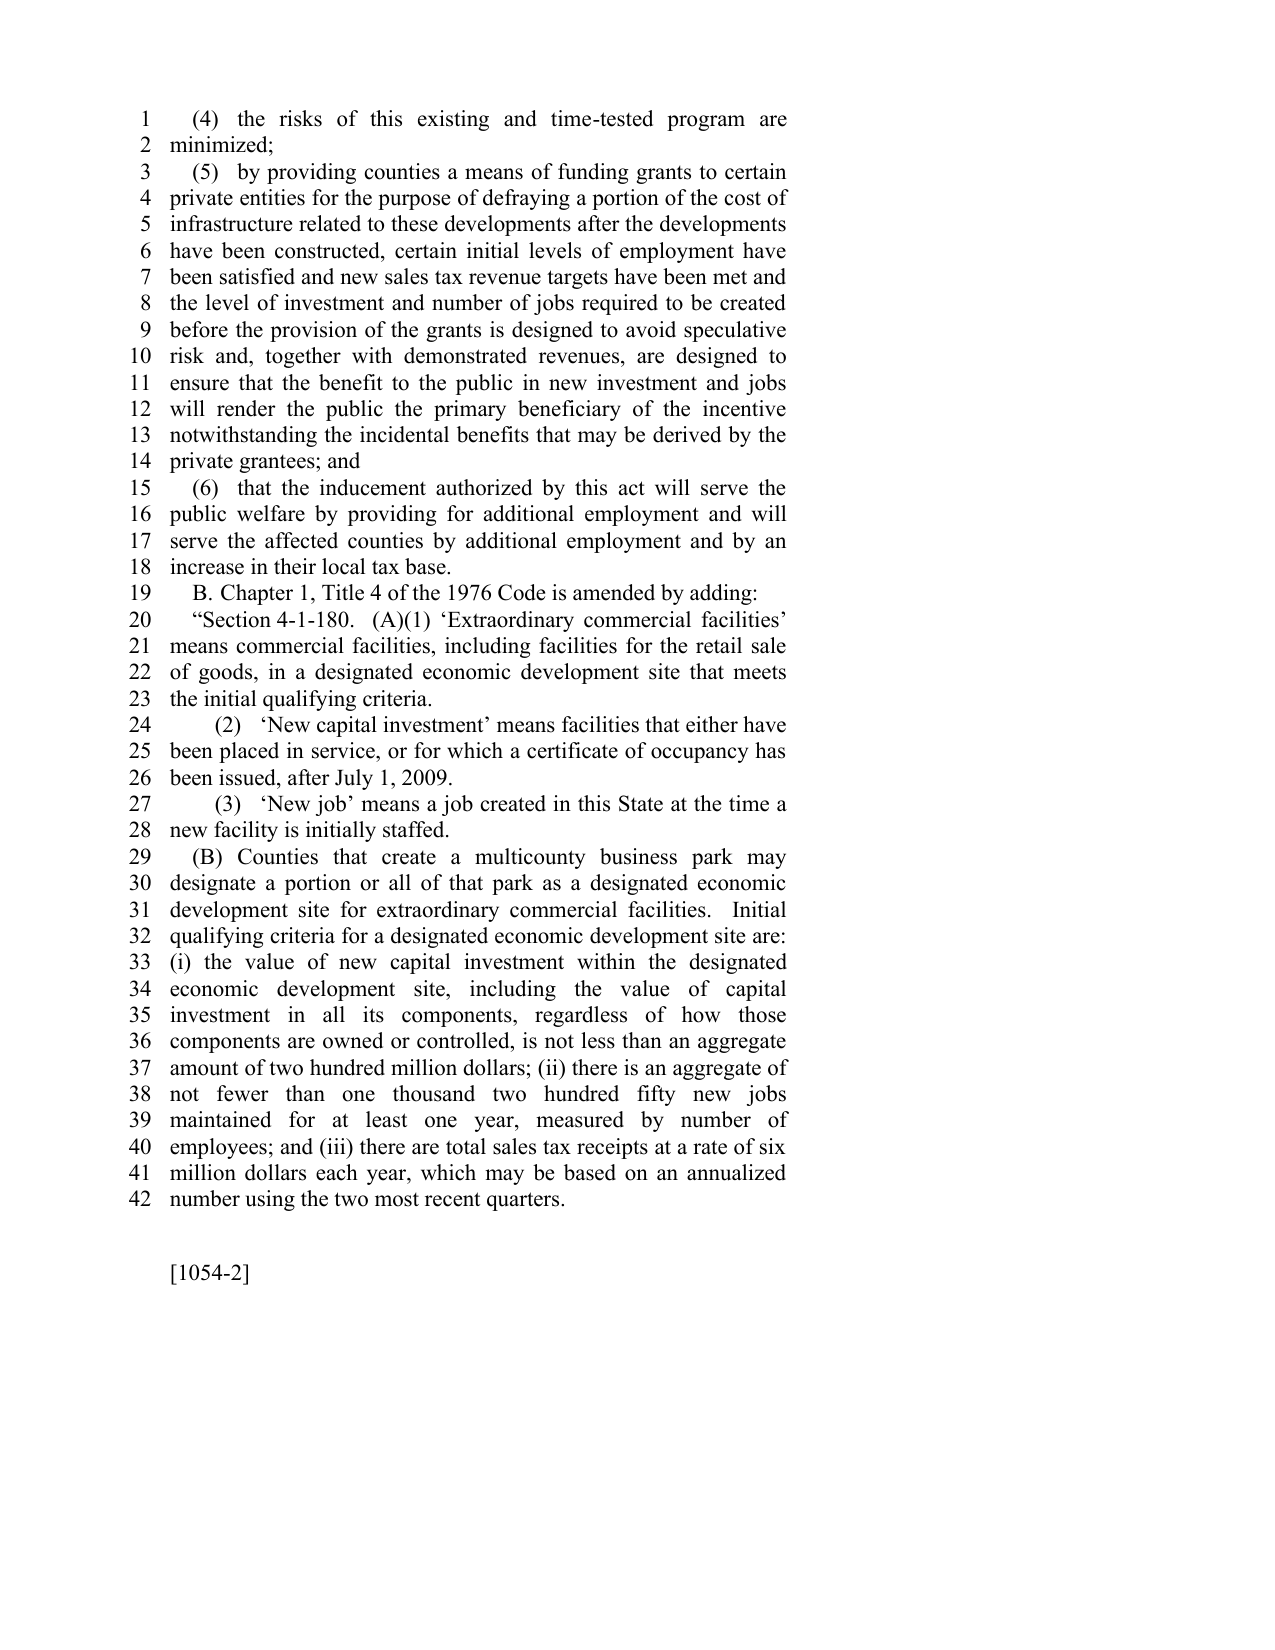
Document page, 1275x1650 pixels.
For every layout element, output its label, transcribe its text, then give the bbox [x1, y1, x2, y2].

text (B) Counties that create a multicounty business park may designate a portion or all of that park as a designated economic development site for extraordinary commercial facilities. Initial qualifying criteria for a designated economic development site are: (i) the value of new capital investment within the designated economic development site, including the value of capital investment in all its components, regardless of how those components are owned or controlled, is not less than an aggregate amount of two hundred million dollars; (ii) there is an aggregate of not fewer than one thousand two hundred fifty new jobs maintained for at least one year, measured by number of employees; and (iii) there are total sales tax receipts at a rate of six million dollars each year, which may be based on an annualized number using the two most recent quarters. [169, 843, 787, 1212]
text (2) ‘New capital investment’ means facilities that either have been placed in service, or for which a certificate of occupancy has been issued, after July 1, 2009. [169, 711, 787, 790]
text (3) ‘New job’ means a job created in this State at the time a new facility is initially staffed. [169, 790, 787, 843]
text (4) the risks of this existing and time-tested program are minimized; [169, 105, 787, 158]
text B. Chapter 1, Title 4 of the 1976 Code is amended by adding: [169, 579, 787, 606]
text (6) that the inducement authorized by this act will serve the public welfare by providing for additional employment and will serve the affected counties by additional employment and by an increase in their local tax base. [169, 474, 787, 579]
text “Section 4-1-180. (A)(1) ‘Extraordinary commercial facilities’ means commercial facilities, including facilities for the retail sale of goods, in a designated economic development site that meets the initial qualifying criteria. [169, 606, 787, 711]
text (5) by providing counties a means of funding grants to certain private entities for the purpose of defraying a portion of the cost of infrastructure related to these developments after the developments have been constructed, certain initial levels of employment have been satisfied and new sales tax revenue targets have been met and the level of investment and number of jobs required to be created before the provision of the grants is designed to avoid speculative risk and, together with demonstrated revenues, are designed to ensure that the benefit to the public in new investment and jobs will render the public the primary beneficiary of the incentive notwithstanding the incidental benefits that may be derived by the private grantees; and [169, 158, 787, 474]
